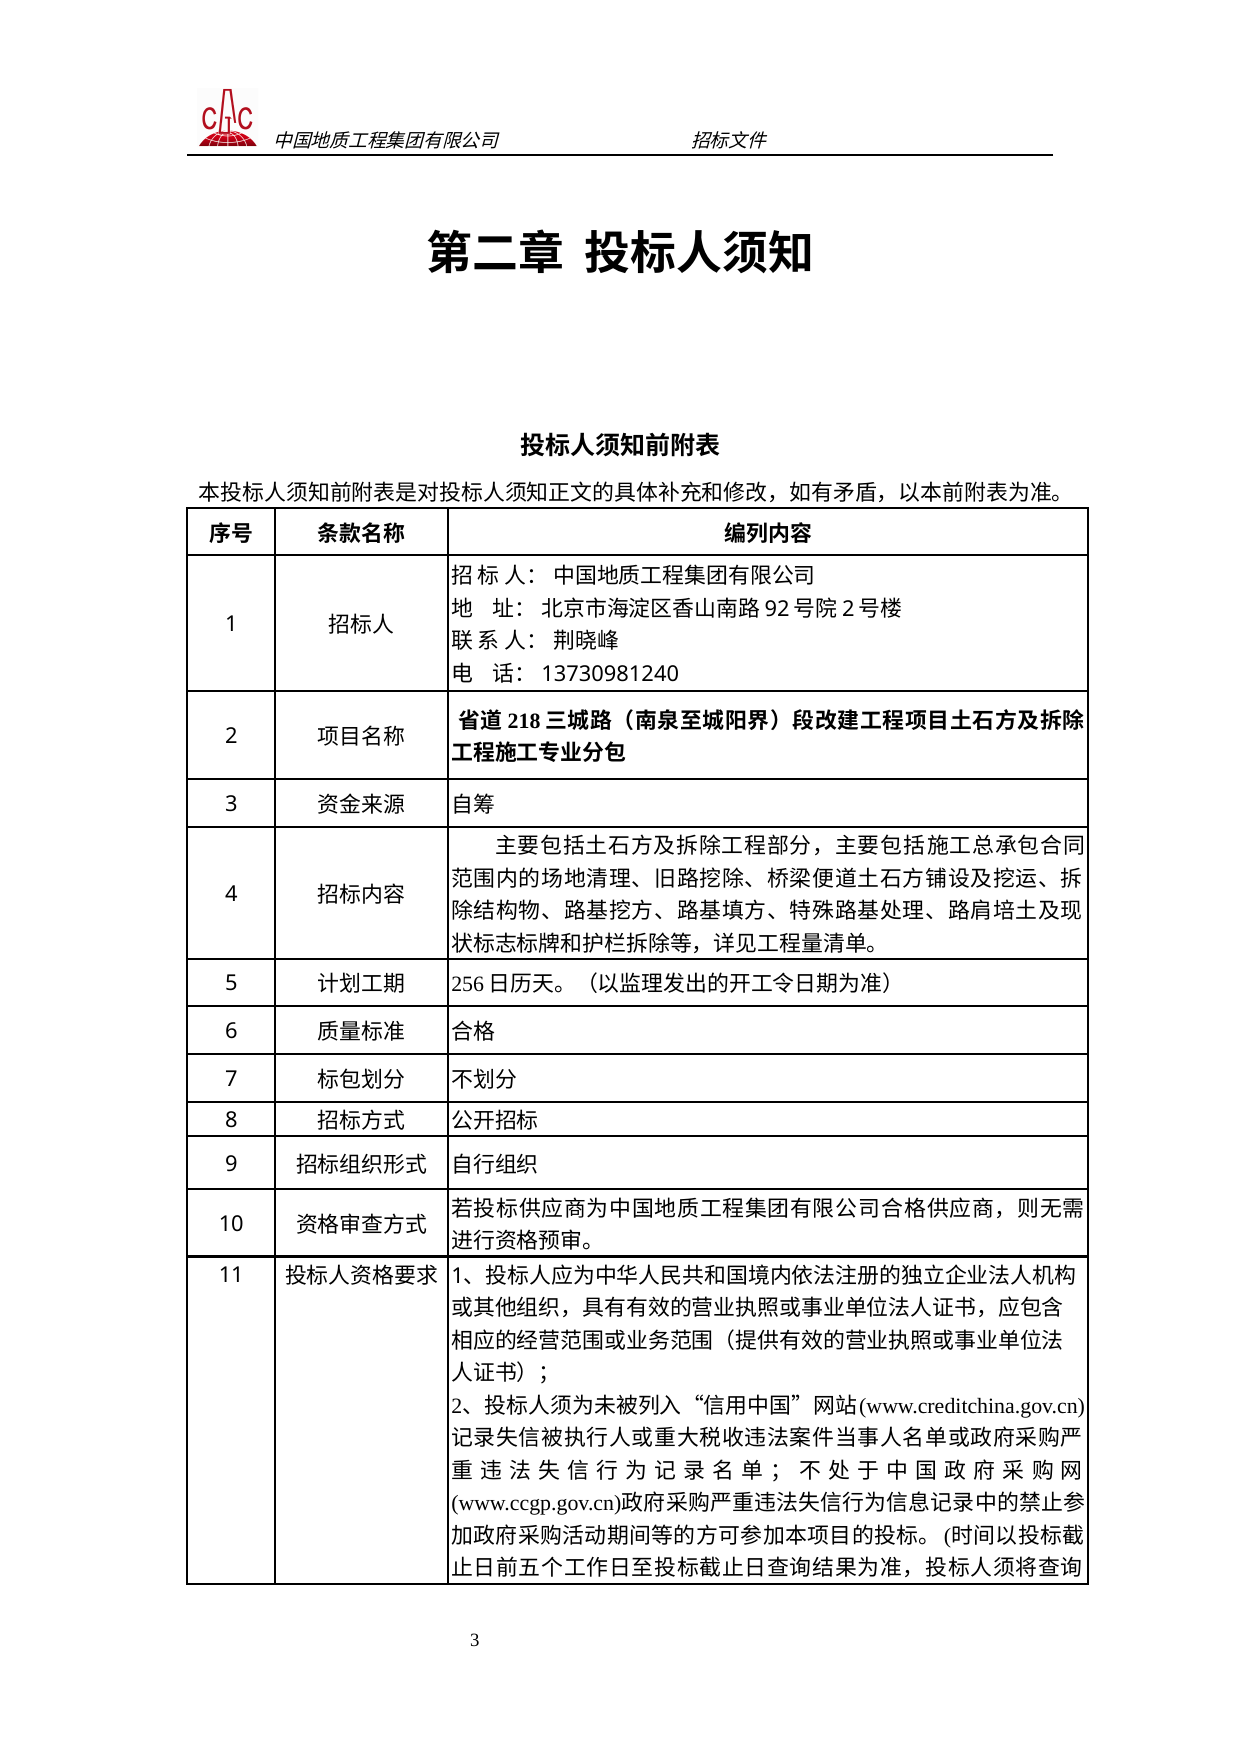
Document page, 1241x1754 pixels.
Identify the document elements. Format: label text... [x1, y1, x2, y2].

table_header 序号 [188, 509, 274, 554]
table_cell 4 [188, 828, 274, 958]
text 本投标人须知前附表是对投标人须知正文的具体补充和修改，如有矛盾，以本前附表为准。 [187, 474, 1053, 507]
table_cell 5 [188, 960, 274, 1005]
table_cell 合格 [449, 1007, 1087, 1053]
table_cell 招标人 [276, 556, 447, 690]
table_cell 8 [188, 1103, 274, 1135]
table_cell 招标方式 [276, 1103, 447, 1135]
table_cell 项目名称 [276, 692, 447, 778]
table_cell 公开招标 [449, 1103, 1087, 1135]
table_cell 计划工期 [276, 960, 447, 1005]
table_cell 资金来源 [276, 780, 447, 826]
subtitle 第二章 投标人须知 [187, 200, 1053, 298]
table_cell 3 [188, 780, 274, 826]
table_cell 9 [188, 1137, 274, 1188]
table_cell 不划分 [449, 1055, 1087, 1101]
table_cell 自行组织 [449, 1137, 1087, 1188]
table_cell 自筹 [449, 780, 1087, 826]
table_header 编列内容 [449, 509, 1087, 554]
table_header 条款名称 [276, 509, 447, 554]
table_cell 招 标 人： 中国地质工程集团有限公司 地 址： 北京市海淀区香山南路92号院2号楼 联 系 人： 荆晓峰 电 话： 13730981240 [449, 556, 1087, 690]
table_cell 10 [188, 1190, 274, 1255]
table_cell 7 [188, 1055, 274, 1101]
table_cell 1 [188, 556, 274, 690]
table_cell 11 [188, 1258, 274, 1582]
table_cell 招标组织形式 [276, 1137, 447, 1188]
table_cell 资格审查方式 [276, 1190, 447, 1255]
table_cell 标包划分 [276, 1055, 447, 1101]
table_cell 招标内容 [276, 828, 447, 958]
table_cell 2 [188, 692, 274, 778]
table_cell 投标人资格要求 [276, 1258, 447, 1582]
table_cell 256日历天。（以监理发出的开工令日期为准） [449, 960, 1087, 1005]
picture [197, 88, 259, 147]
table_cell 6 [188, 1007, 274, 1053]
subtitle 投标人须知前附表 [187, 426, 1053, 462]
table_cell 若投标供应商为中国地质工程集团有限公司合格供应商，则无需进行资格预审。 [449, 1190, 1087, 1255]
table_cell 质量标准 [276, 1007, 447, 1053]
table_cell 省道218三城路（南泉至城阳界）段改建工程项目土石方及拆除工程施工专业分包 [449, 692, 1087, 778]
